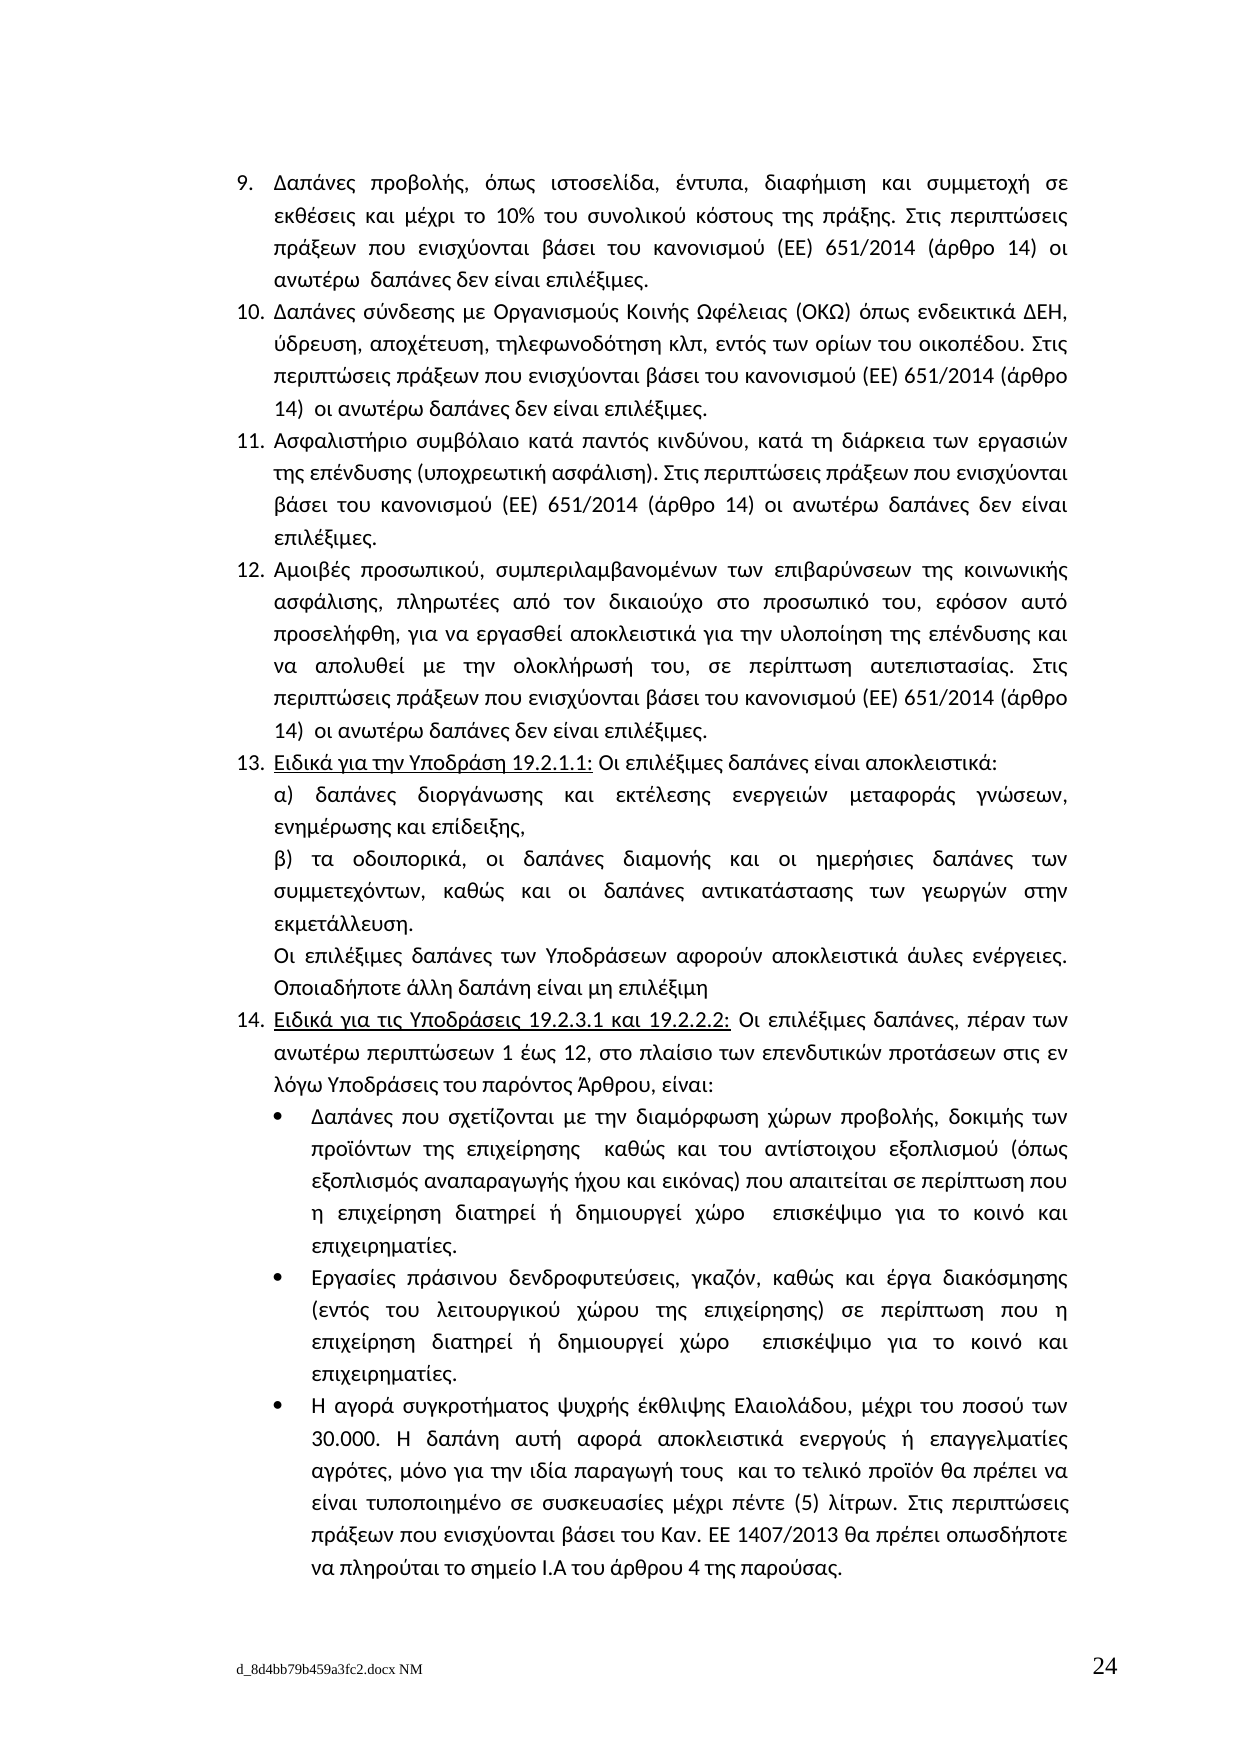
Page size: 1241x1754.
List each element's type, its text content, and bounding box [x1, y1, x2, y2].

list Δαπάνες προβολής, όπως ιστοσελίδα, έντυπα, διαφήμιση και συμμετοχή σε εκθέσεις και μέχρι το 10% του συνολικού κόστους της πράξης. Στις περιπτώσεις πράξεων που ενισχύονται βάσει του κανονισμού (ΕΕ) 651/2014 (άρθρο 14) οι ανωτέρω δαπάνες δεν είναι επιλέξιμες. [236, 168, 1069, 293]
list Οι επιλέξιμες δαπάνες των Υποδράσεων αφορούν αποκλειστικά άυλες ενέργειες. Οποιαδήποτε άλλη δαπάνη είναι μη επιλέξιμη [274, 941, 1069, 1001]
list Εργασίες πράσινου δενδροφυτεύσεις, γκαζόν, καθώς και έργα διακόσμησης (εντός του λειτουργικού χώρου της επιχείρησης) σε περίπτωση που η επιχείρηση διατηρεί ή δημιουργεί χώρο επισκέψιμο για το κοινό και επιχειρηματίες. [274, 1263, 1069, 1387]
list α) δαπάνες διοργάνωσης και εκτέλεσης ενεργειών μεταφοράς γνώσεων, ενημέρωσης και επίδειξης, [274, 780, 1069, 840]
list Αμοιβές προσωπικού, συμπεριλαμβανομένων των επιβαρύνσεων της κοινωνικής ασφάλισης, πληρωτέες από τον δικαιούχο στο προσωπικό του, εφόσον αυτό προσελήφθη, για να εργασθεί αποκλειστικά για την υλοποίηση της επένδυσης και να απολυθεί με την ολοκλήρωσή του, σε περίπτωση αυτεπιστασίας. Στις περιπτώσεις πράξεων που ενισχύονται βάσει του κανονισμού (ΕΕ) 651/2014 (άρθρο 14) οι ανωτέρω δαπάνες δεν είναι επιλέξιμες. [236, 555, 1069, 744]
list Δαπάνες που σχετίζονται με την διαμόρφωση χώρων προβολής, δοκιμής των προϊόντων της επιχείρησης καθώς και του αντίστοιχου εξοπλισμού (όπως εξοπλισμός αναπαραγωγής ήχου και εικόνας) που απαιτείται σε περίπτωση που η επιχείρηση διατηρεί ή δημιουργεί χώρο επισκέψιμο για το κοινό και επιχειρηματίες. [274, 1102, 1069, 1259]
list β) τα οδοιπορικά, οι δαπάνες διαμονής και οι ημερήσιες δαπάνες των συμμετεχόντων, καθώς και οι δαπάνες αντικατάστασης των γεωργών στην εκμετάλλευση. [274, 844, 1069, 937]
list Ασφαλιστήριο συμβόλαιο κατά παντός κινδύνου, κατά τη διάρκεια των εργασιών της επένδυσης (υποχρεωτική ασφάλιση). Στις περιπτώσεις πράξεων που ενισχύονται βάσει του κανονισμού (ΕΕ) 651/2014 (άρθρο 14) οι ανωτέρω δαπάνες δεν είναι επιλέξιμες. [236, 426, 1069, 551]
list Ειδικά για τις Υποδράσεις 19.2.3.1 και 19.2.2.2: Οι επιλέξιμες δαπάνες, πέραν των ανωτέρω περιπτώσεων 1 έως 12, στο πλαίσιο των επενδυτικών προτάσεων στις εν λόγω Υποδράσεις του παρόντος Άρθρου, είναι: [236, 1005, 1069, 1098]
list Δαπάνες σύνδεσης με Οργανισμούς Κοινής Ωφέλειας (ΟΚΩ) όπως ενδεικτικά ΔΕΗ, ύδρευση, αποχέτευση, τηλεφωνοδότηση κλπ, εντός των ορίων του οικοπέδου. Στις περιπτώσεις πράξεων που ενισχύονται βάσει του κανονισμού (ΕΕ) 651/2014 (άρθρο 14) οι ανωτέρω δαπάνες δεν είναι επιλέξιμες. [236, 297, 1069, 422]
list Η αγορά συγκροτήματος ψυχρής έκθλιψης Ελαιολάδου, μέχρι του ποσού των 30.000. Η δαπάνη αυτή αφορά αποκλειστικά ενεργούς ή επαγγελματίες αγρότες, μόνο για την ιδία παραγωγή τους και το τελικό προϊόν θα πρέπει να είναι τυποποιημένο σε συσκευασίες μέχρι πέντε (5) λίτρων. Στις περιπτώσεις πράξεων που ενισχύονται βάσει του Καν. ΕΕ 1407/2013 θα πρέπει οπωσδήποτε να πληρούται το σημείο Ι.Α του άρθρου 4 της παρούσας. [274, 1392, 1069, 1581]
list Ειδικά για την Υποδράση 19.2.1.1: Οι επιλέξιμες δαπάνες είναι αποκλειστικά: [236, 748, 1069, 776]
